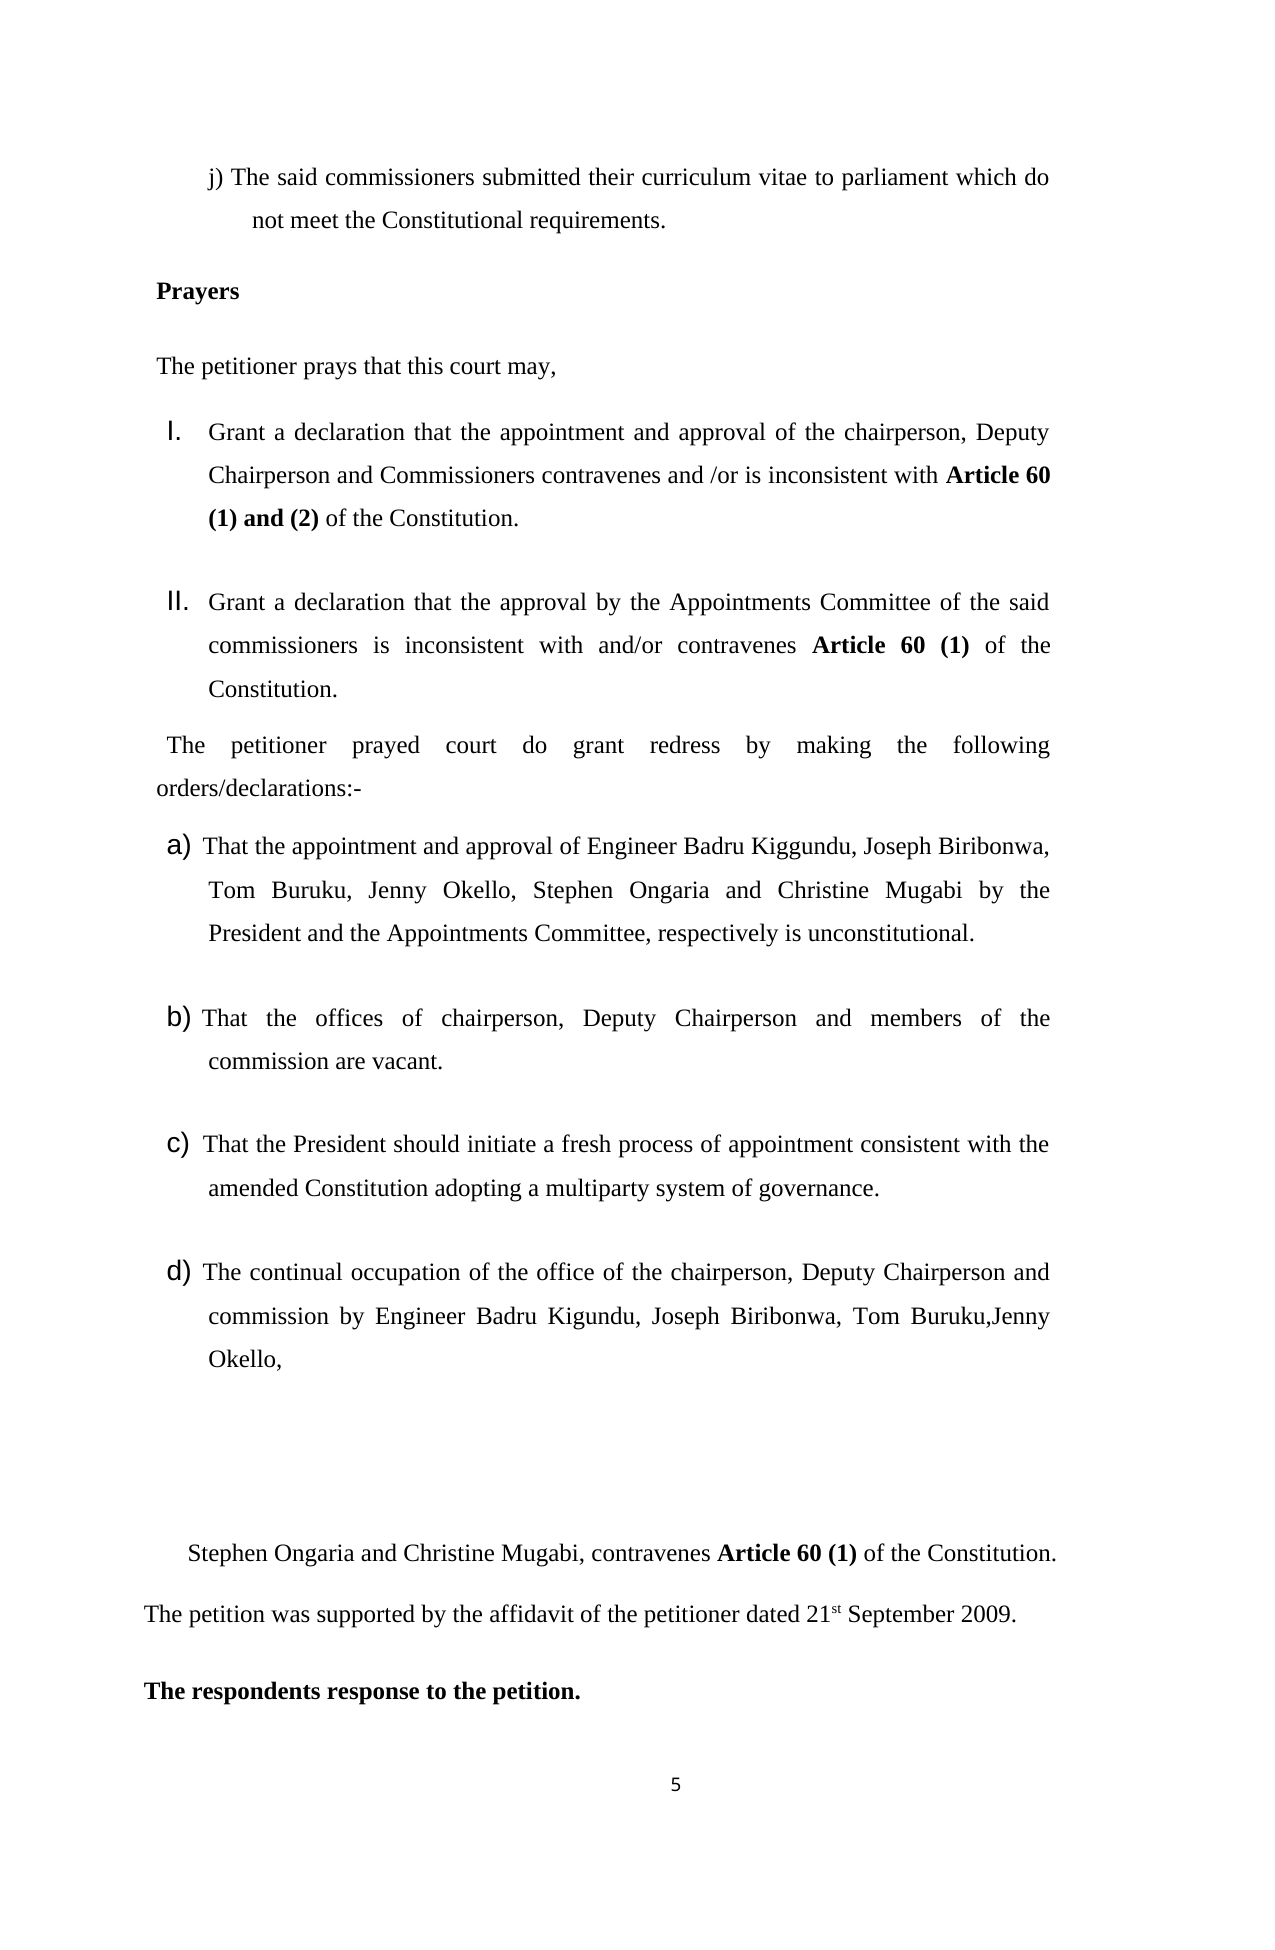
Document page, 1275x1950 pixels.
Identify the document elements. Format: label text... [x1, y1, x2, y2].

list Grant a declaration that the approval by the Appointments Committee of the said commissioners is inconsistent with and/or contravenes Article 60 (1) of the Constitution. [166, 584, 1051, 702]
text The petitioner prayed court do grant redress by making the following orders/declarations:- [156, 730, 1051, 802]
list That the appointment and approval of Engineer Badru Kiggundu, Joseph Biribonwa, Tom Buruku, Jenny Okello, Stephen Ongaria and Christine Mugabi by the President and the Appointments Committee, respectively is unconstitutional. [166, 828, 1051, 947]
list That the President should initiate a fresh process of appointment consistent with the amended Constitution adopting a multiparty system of governance. [166, 1126, 1051, 1202]
text The petitioner prays that this court may, [156, 351, 1138, 379]
text j) The said commissioners submitted their curriculum vitae to parliament which do not meet the Constitutional requirements. [208, 162, 1051, 234]
list That the offices of chairperson, Deputy Chairperson and members of the commission are vacant. [166, 999, 1051, 1075]
text Prayers [156, 276, 1138, 305]
text Stephen Ongaria and Christine Mugabi, contravenes Article 60 (1) of the Constitution. [187, 1538, 717, 1566]
list Grant a declaration that the appointment and approval of the chairperson, Deputy Chairperson and Commissioners contravenes and /or is inconsistent with Article 60 (1) and (2) of the Constitution. [166, 414, 1051, 532]
text The respondents response to the petition. [143, 1676, 1138, 1704]
list The continual occupation of the office of the chairperson, Deputy Chairperson and commission by Engineer Badru Kigundu, Joseph Biribonwa, Tom Buruku,Jenny Okello, [166, 1254, 1051, 1373]
text Stephen Ongaria and Christine Mugabi, contravenes Article 60 (1) of the Constitution. [863, 1538, 1099, 1566]
text The petition was supported by the affidavit of the petitioner dated 21st September 2009. [143, 1599, 1099, 1628]
